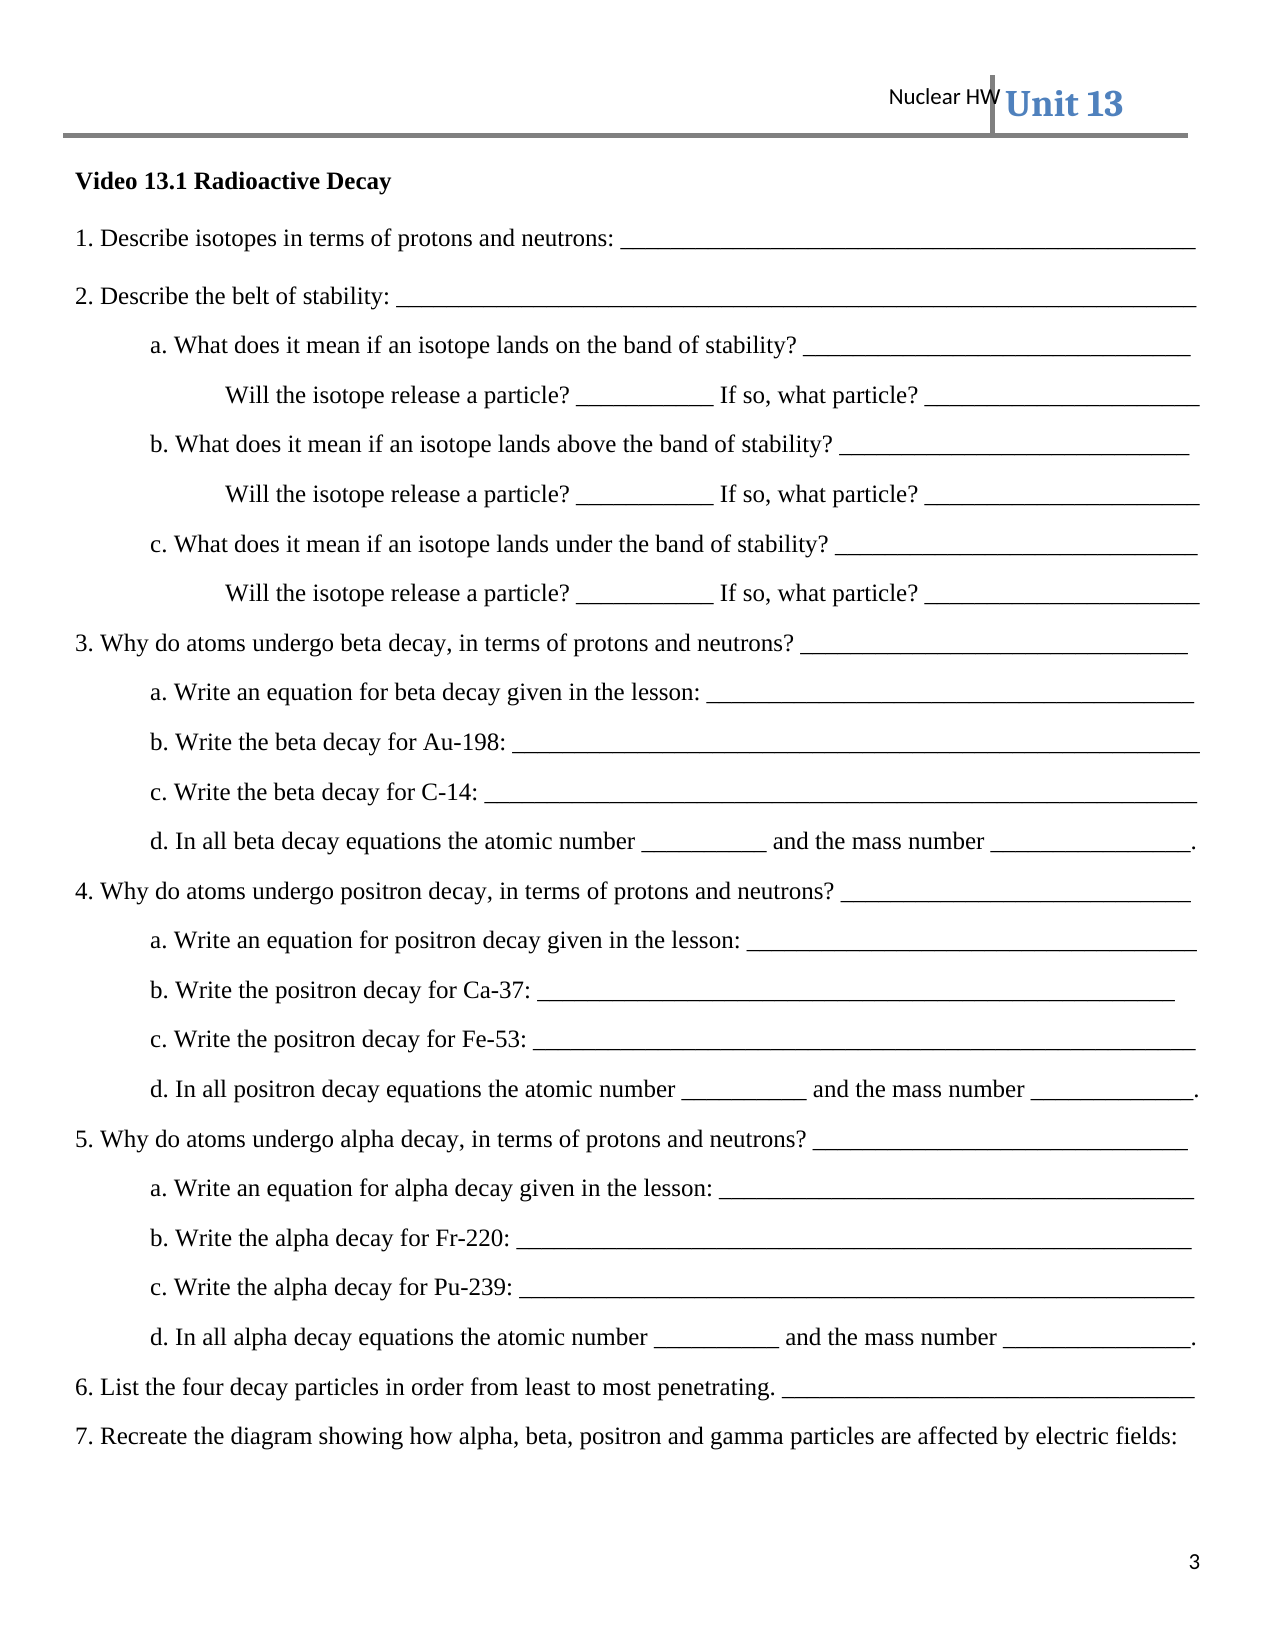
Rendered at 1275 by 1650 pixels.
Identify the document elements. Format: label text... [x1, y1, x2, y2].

text b. Write the positron decay for Ca-37: ___________________________________________________ [75, 975, 1200, 1004]
text 7. Recreate the diagram showing how alpha, beta, positron and gamma particles are affected by electric fields: [75, 1421, 1200, 1450]
text b. Write the alpha decay for Fr-220: ______________________________________________________ [75, 1223, 1200, 1252]
text Will the isotope release a particle? ___________ If so, what particle? ______________________ [75, 479, 1200, 508]
text b. What does it mean if an isotope lands above the band of stability? ____________________________ [75, 429, 1200, 458]
text 4. Why do atoms undergo positron decay, in terms of protons and neutrons? ____________________________ [75, 876, 1200, 904]
text c. Write the beta decay for C-14: _________________________________________________________ [75, 777, 1200, 805]
text 5. Why do atoms undergo alpha decay, in terms of protons and neutrons? ______________________________ [75, 1124, 1200, 1152]
text a. Write an equation for alpha decay given in the lesson: ______________________________________ [75, 1173, 1200, 1202]
text a. Write an equation for positron decay given in the lesson: ____________________________________ [75, 925, 1200, 954]
text Will the isotope release a particle? ___________ If so, what particle? ______________________ [75, 380, 1200, 409]
text 1. Describe isotopes in terms of protons and neutrons: ______________________________________________ [75, 223, 1200, 252]
text d. In all alpha decay equations the atomic number __________ and the mass number _______________. [75, 1322, 1200, 1351]
text c. Write the alpha decay for Pu-239: ______________________________________________________ [75, 1272, 1200, 1301]
text d. In all beta decay equations the atomic number __________ and the mass number ________________. [75, 826, 1200, 855]
text Video 13.1 Radioactive Decay [75, 166, 1200, 194]
text b. Write the beta decay for Au-198: _______________________________________________________ [75, 727, 1200, 756]
text c. What does it mean if an isotope lands under the band of stability? _____________________________ [75, 529, 1200, 557]
text c. Write the positron decay for Fe-53: _____________________________________________________ [75, 1024, 1200, 1053]
text 3. Why do atoms undergo beta decay, in terms of protons and neutrons? _______________________________ [75, 628, 1200, 657]
text a. What does it mean if an isotope lands on the band of stability? _______________________________ [75, 330, 1200, 359]
text 2. Describe the belt of stability: ________________________________________________________________ [75, 281, 1200, 309]
text d. In all positron decay equations the atomic number __________ and the mass number _____________. [75, 1074, 1200, 1103]
text 6. List the four decay particles in order from least to most penetrating. _________________________________ [75, 1372, 1200, 1400]
text a. Write an equation for beta decay given in the lesson: _______________________________________ [75, 677, 1200, 706]
text Will the isotope release a particle? ___________ If so, what particle? ______________________ [75, 578, 1200, 607]
